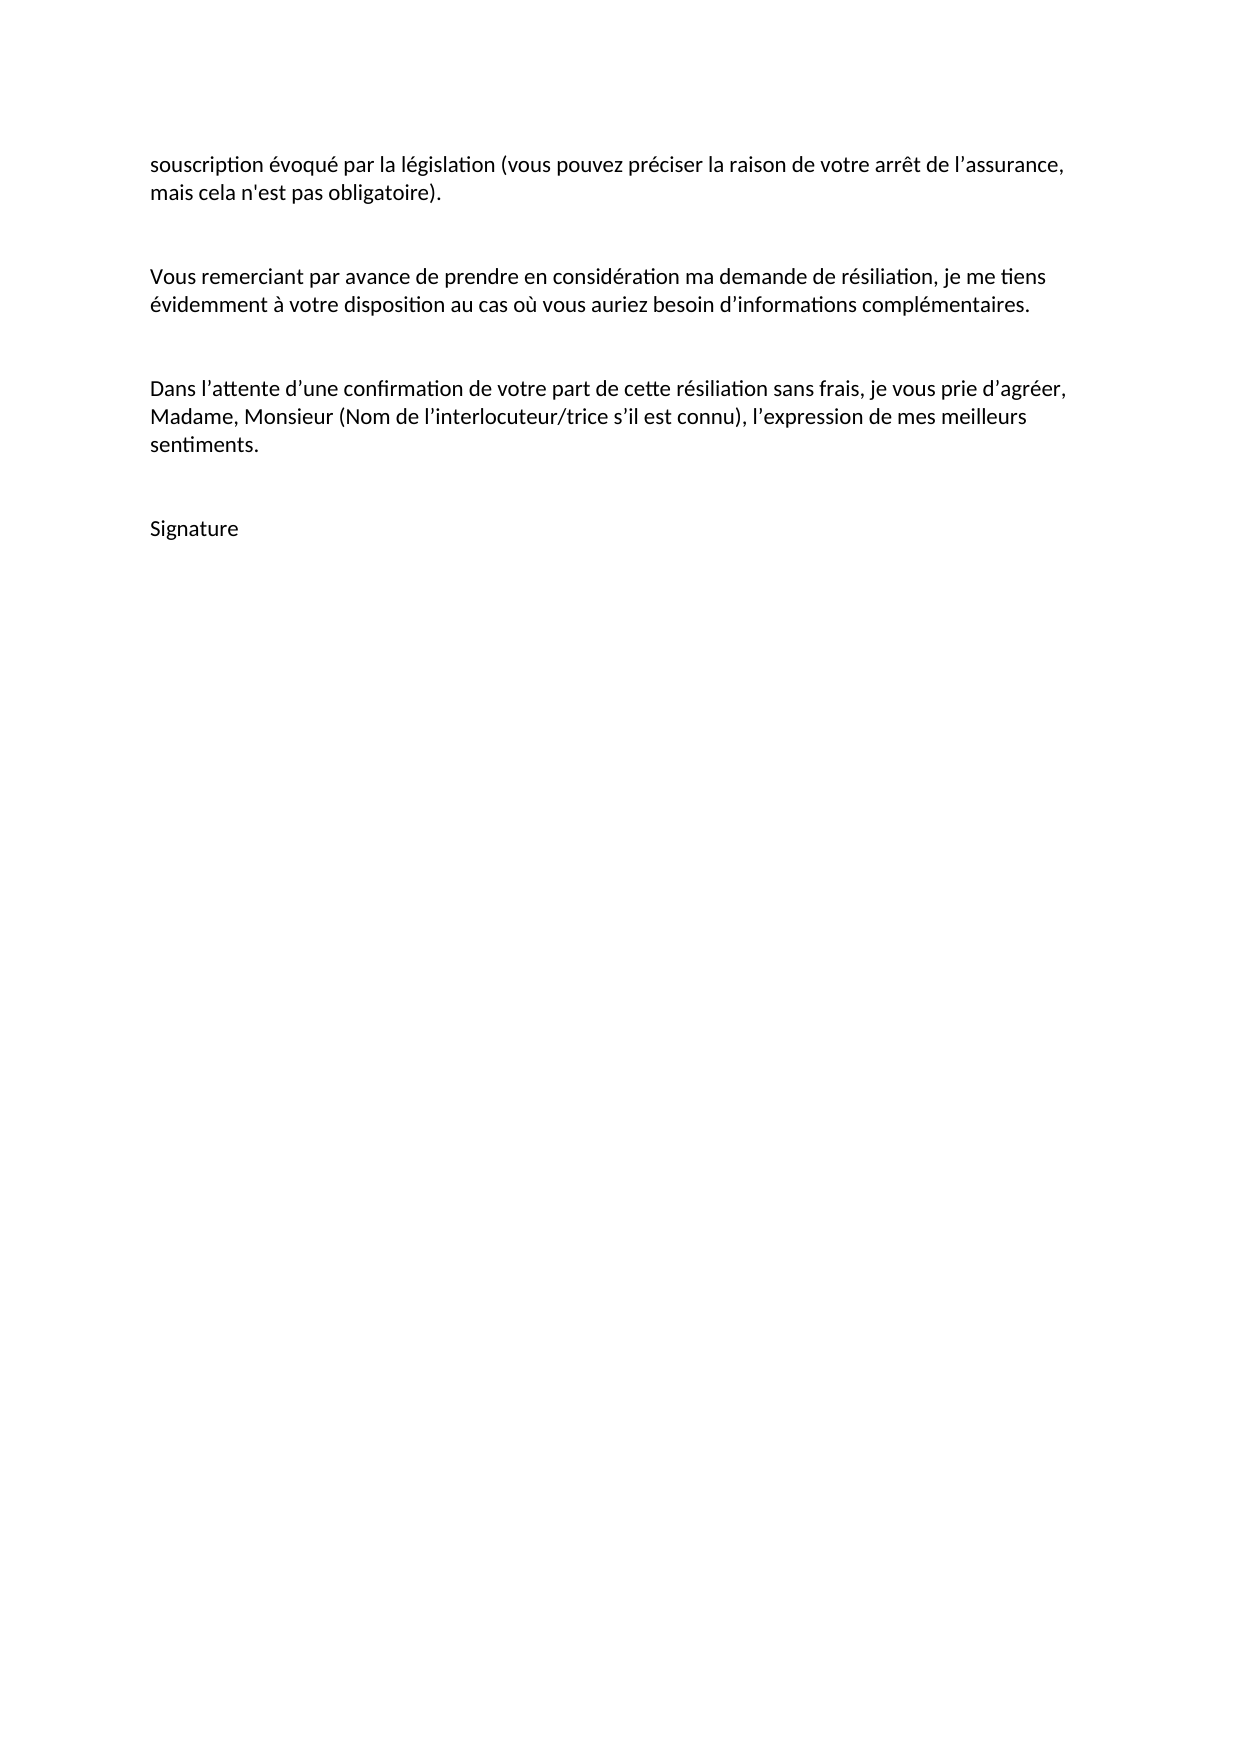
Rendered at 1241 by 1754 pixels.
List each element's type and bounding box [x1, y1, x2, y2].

text [150, 150, 1090, 542]
